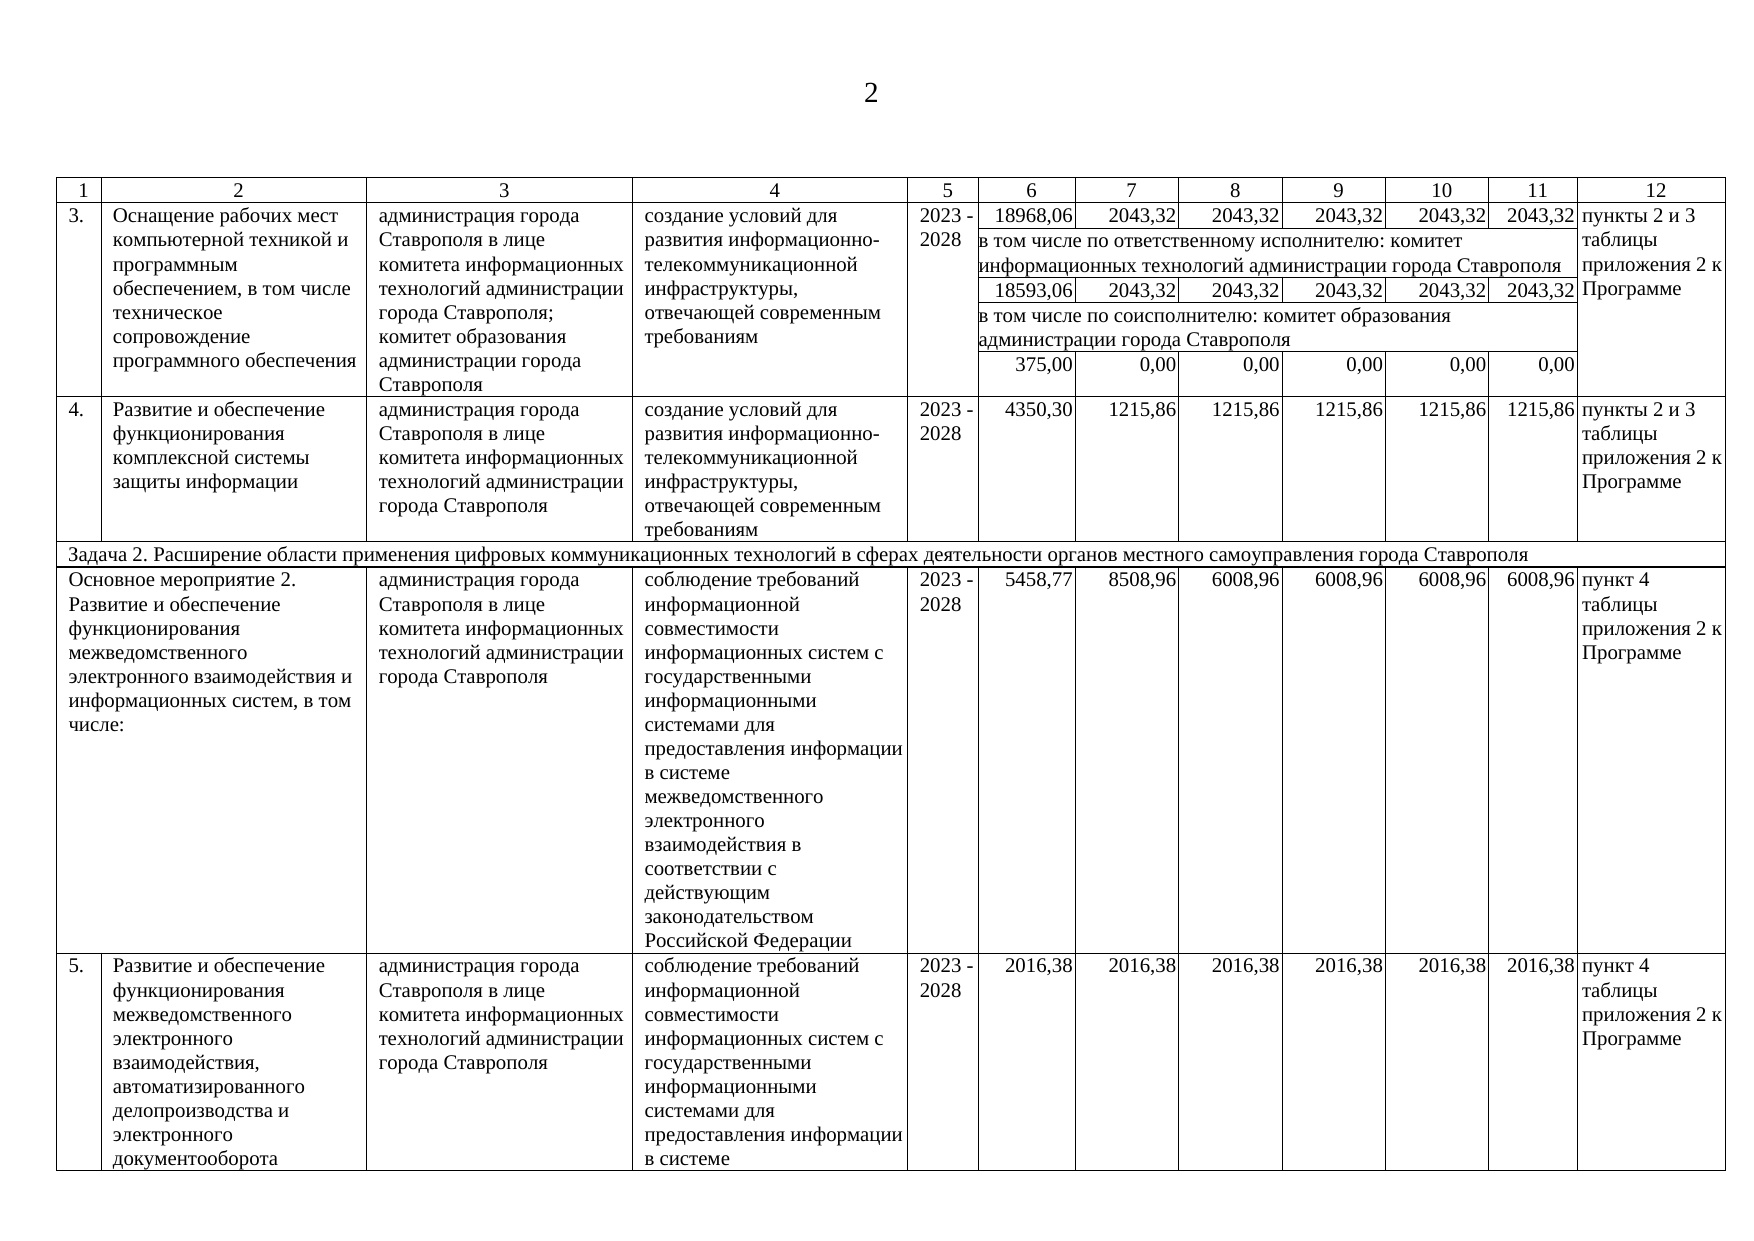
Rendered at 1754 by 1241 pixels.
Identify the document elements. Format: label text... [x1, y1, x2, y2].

table_cell 18593,06 [979, 278, 1075, 302]
table_cell 2016,38 [1283, 954, 1385, 1170]
table_cell 2043,32 [1489, 278, 1577, 302]
table_cell 2023 -2028 [908, 397, 978, 541]
table_cell администрация города Ставрополя в лице комитета информационных технологий администрации города Ставрополя; комитет образования администрации города Ставрополя [367, 203, 632, 396]
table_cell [1578, 954, 1725, 1170]
table_cell 2043,32 [1179, 278, 1282, 302]
table_cell в том числе по ответственному исполнителю: комитет информационных технологий администрации города Ставрополя [979, 229, 1577, 277]
table_cell 4350,30 [979, 397, 1075, 541]
table_cell 2016,38 [1386, 954, 1488, 1170]
table_header 8 [1179, 178, 1282, 202]
table_cell 6008,96 [1179, 568, 1282, 952]
table_cell 5458,77 [979, 568, 1075, 952]
table_cell 0,00 [1386, 352, 1488, 396]
table_cell 1215,86 [1489, 397, 1577, 541]
table_cell 1215,86 [1386, 397, 1488, 541]
table_cell Основное мероприятие 2. Развитие и обеспечение функционирования межведомственного электронного взаимодействия и информационных систем, в том числе: [57, 568, 366, 952]
table_cell 2043,32 [1386, 278, 1488, 302]
table_cell 2023 -2028 [908, 568, 978, 952]
table_cell 2043,32 [1489, 203, 1577, 227]
table_cell 6008,96 [1489, 568, 1577, 952]
table_cell администрация города Ставрополя в лице комитета информационных технологий администрации города Ставрополя [367, 397, 632, 541]
table_cell Задача 2. Расширение области применения цифровых коммуникационных технологий в сферах деятельности органов местного самоуправления города Ставрополя [57, 542, 1725, 566]
table_cell 0,00 [1489, 352, 1577, 396]
table_cell 5. [57, 954, 101, 1170]
table_cell Развитие и обеспечение функционирования комплексной системы защиты информации [102, 397, 366, 541]
table_cell пункт 4 таблицы приложения 2 к Программе [1578, 568, 1725, 952]
table_cell Оснащение рабочих мест компьютерной техникой и программным обеспечением, в том числе техническое сопровождение программного обеспечения [102, 203, 366, 396]
table_cell пункты 2 и 3 таблицы приложения 2 к Программе [1578, 397, 1725, 541]
table_header 10 [1386, 178, 1488, 202]
table_cell 2016,38 [1489, 954, 1577, 1170]
table_header 3 [367, 178, 632, 202]
table_header 2 [102, 178, 366, 202]
table_cell 0,00 [1179, 352, 1282, 396]
table_cell 3. [57, 203, 101, 396]
table_cell 2043,32 [1386, 203, 1488, 227]
table_cell 4. [57, 397, 101, 541]
table_cell 0,00 [1076, 352, 1178, 396]
table_cell администрация города Ставрополя в лице комитета информационных технологий администрации города Ставрополя [367, 568, 632, 952]
table_cell 0,00 [1283, 352, 1385, 396]
table_cell в том числе по соисполнителю: комитет образования администрации города Ставрополя [979, 303, 1577, 351]
table_header 6 [979, 178, 1075, 202]
table_cell 6008,96 [1386, 568, 1488, 952]
table_header 12 [1578, 178, 1725, 202]
table_cell 18968,06 [979, 203, 1075, 227]
table_header 1 [57, 178, 101, 202]
table_cell 1215,86 [1179, 397, 1282, 541]
table_cell 8508,96 [1076, 568, 1178, 952]
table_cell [367, 954, 632, 1170]
table_cell 2016,38 [1076, 954, 1178, 1170]
table_cell 2043,32 [1076, 203, 1178, 227]
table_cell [102, 954, 366, 1170]
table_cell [633, 203, 907, 396]
table_cell 1215,86 [1076, 397, 1178, 541]
table_cell 2043,32 [1283, 278, 1385, 302]
table_header 4 [633, 178, 907, 202]
table_cell 2023 -2028 [908, 203, 978, 396]
table_cell 1215,86 [1283, 397, 1385, 541]
table_cell 2043,32 [1283, 203, 1385, 227]
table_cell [1578, 203, 1725, 396]
table_cell 2043,32 [1076, 278, 1178, 302]
table_cell 2043,32 [1179, 203, 1282, 227]
table_cell 2016,38 [1179, 954, 1282, 1170]
table_header 11 [1489, 178, 1577, 202]
table_cell 2016,38 [979, 954, 1075, 1170]
table_cell создание условий для развития информационно-телекоммуникационной инфраструктуры, отвечающей современным требованиям [633, 397, 907, 541]
table_cell 2023 -2028 [908, 954, 978, 1170]
table_cell 6008,96 [1283, 568, 1385, 952]
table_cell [633, 954, 907, 1170]
table_header 7 [1076, 178, 1178, 202]
table_header 5 [908, 178, 978, 202]
table_header 9 [1283, 178, 1385, 202]
table_cell 375,00 [979, 352, 1075, 396]
